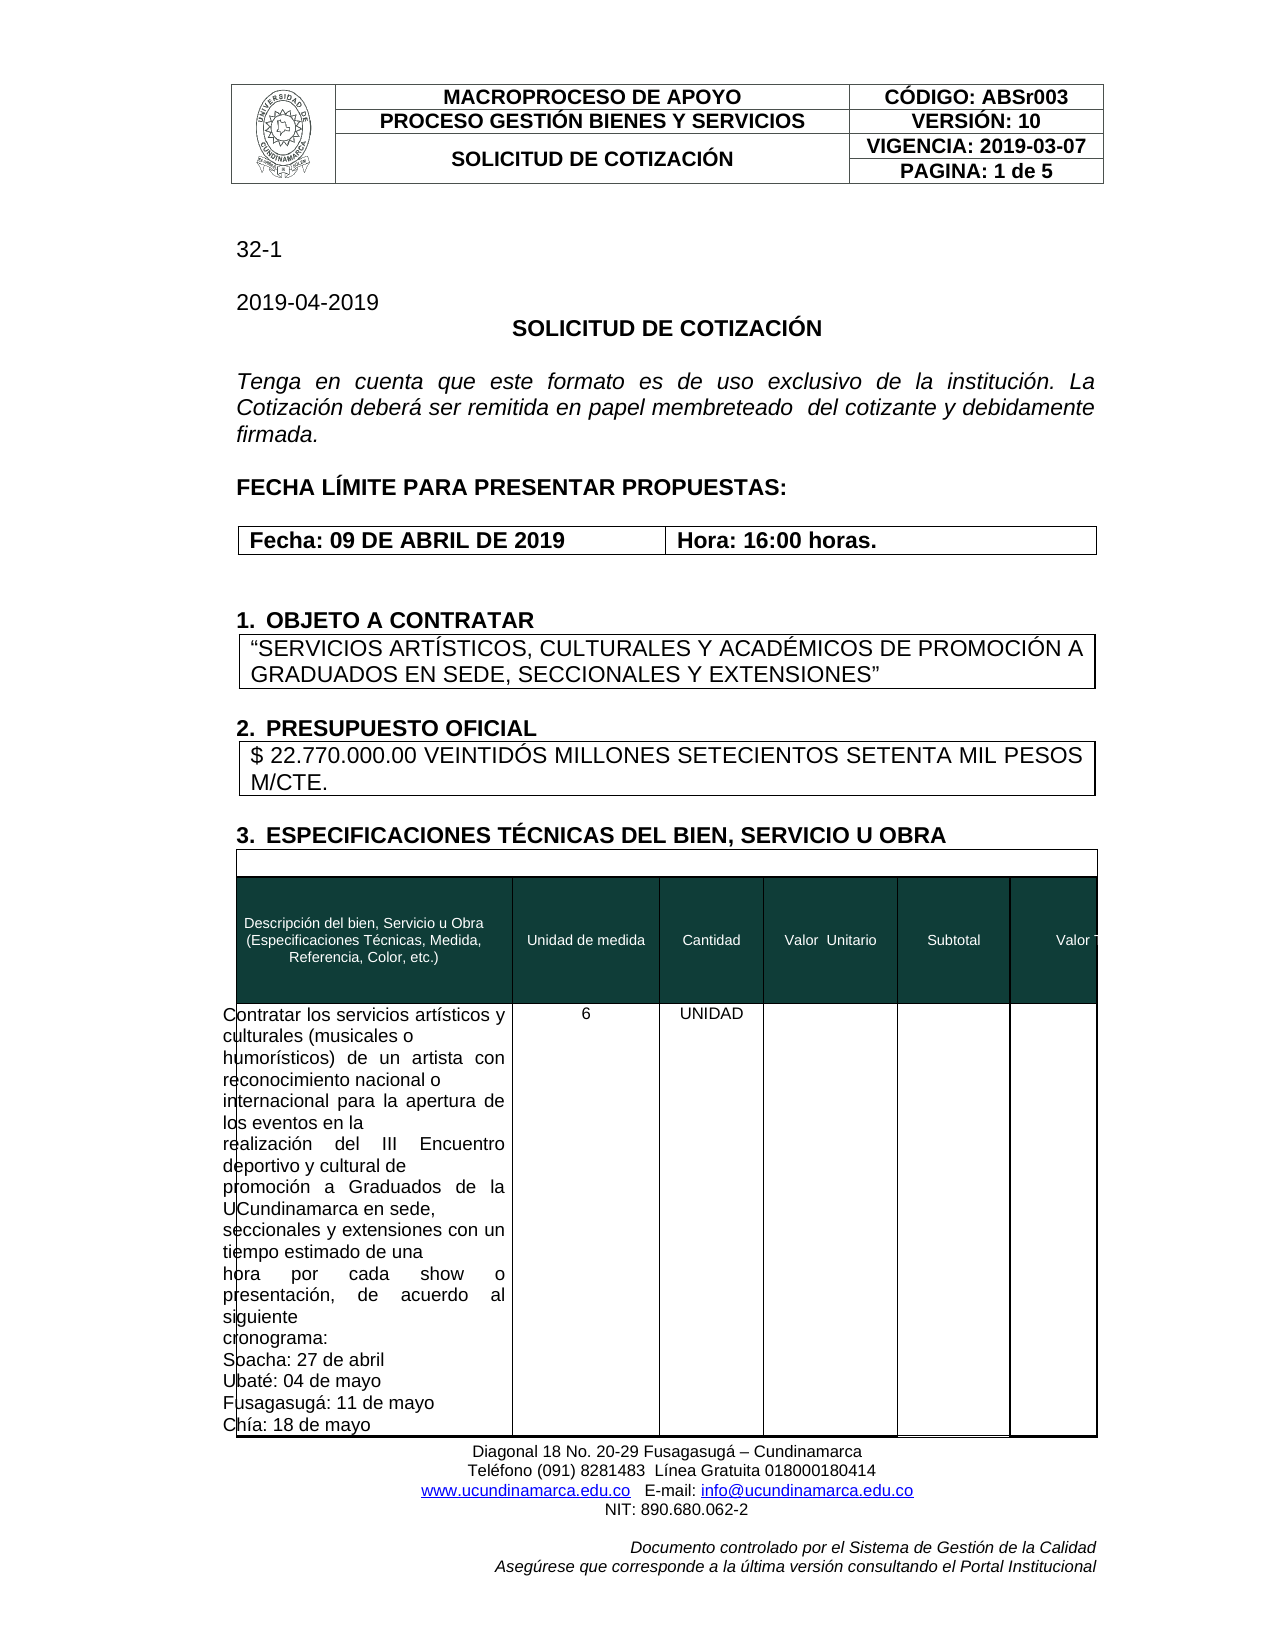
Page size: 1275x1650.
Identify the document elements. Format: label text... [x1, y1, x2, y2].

table_header “SERVICIOS ARTÍSTICOS, CULTURALES Y ACADÉMICOS DE PROMOCIÓN A GRADUADOS EN SEDE, SECCIONALES Y EXTENSIONES” [240, 635, 1094, 687]
list PRESUPUESTO OFICIAL [236, 715, 1098, 741]
table_header [898, 1004, 1009, 1435]
table_header [1011, 1004, 1096, 1435]
table_header [660, 1004, 763, 1435]
table_header [237, 1004, 512, 1435]
list OBJETO A CONTRATAR [236, 607, 1098, 634]
table_header [764, 1004, 897, 1435]
table_header [237, 850, 1097, 876]
text 2019-04-2019 [236, 289, 1098, 315]
table_header Hora: 16:00 horas. [666, 527, 1096, 553]
table_header [513, 1004, 659, 1435]
list ESPECIFICACIONES TÉCNICAS DEL BIEN, SERVICIO U OBRA [236, 822, 1098, 849]
text SOLICITUD DE COTIZACIÓN [236, 315, 1098, 342]
text Tenga en cuenta que este formato es de uso exclusivo de la institución. La Cotización deberá ser remitida en papel membreteado del cotizante y debidamente firmada. [236, 368, 1098, 447]
text 32-1 [236, 236, 1098, 263]
table_header $ 22.770.000.00 VEINTIDÓS MILLONES SETECIENTOS SETENTA MIL PESOS M/CTE. [240, 742, 1094, 795]
picture [253, 89, 313, 179]
text FECHA LÍMITE PARA PRESENTAR PROPUESTAS: [236, 473, 1098, 500]
table_header Fecha: 09 DE ABRIL DE 2019 [239, 527, 665, 553]
